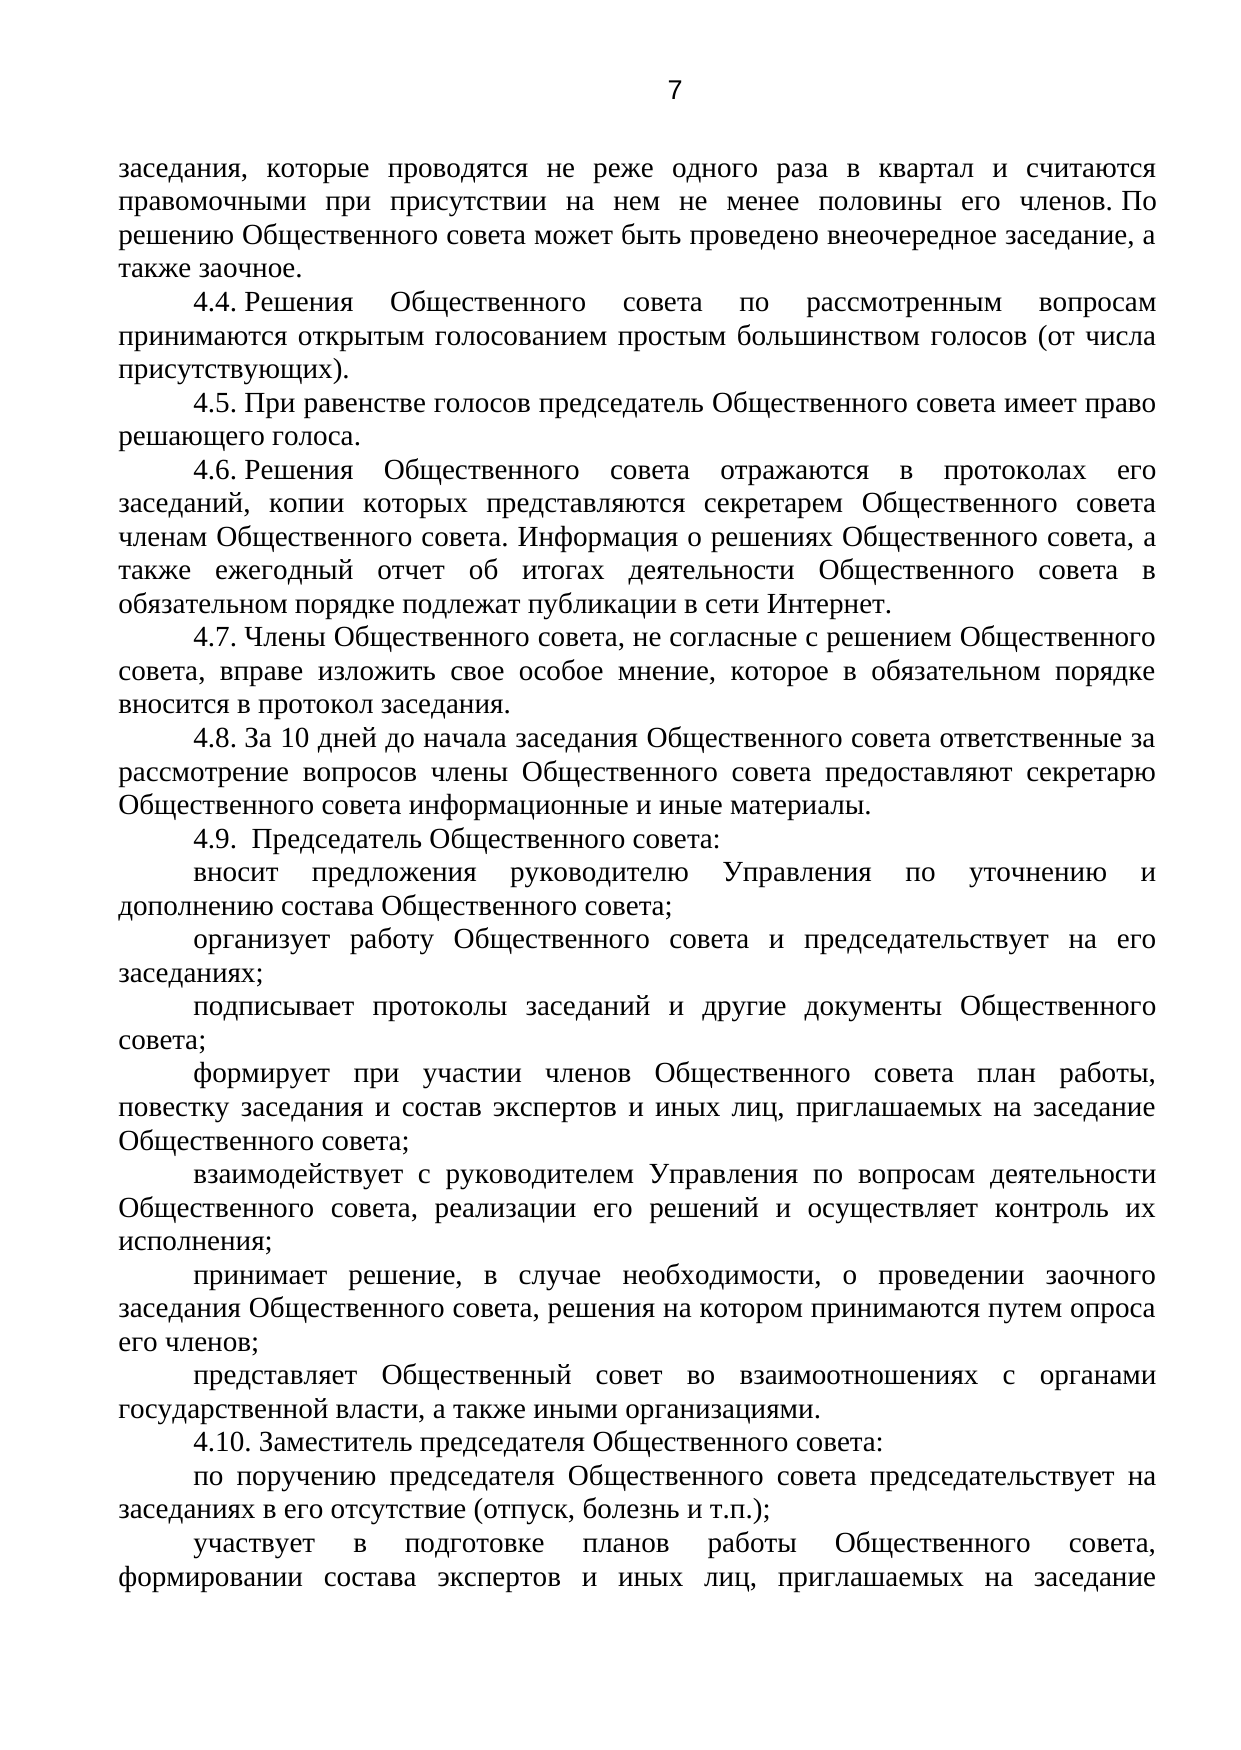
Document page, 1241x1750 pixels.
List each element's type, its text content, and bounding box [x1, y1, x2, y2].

text подписывает протоколы заседаний и другие документы Общественного совета; [118, 988, 1157, 1056]
text по поручению председателя Общественного совета председательствует на заседаниях в его отсутствие (отпуск, болезнь и т.п.); [118, 1458, 1157, 1525]
text взаимодействует с руководителем Управления по вопросам деятельности Общественного совета, реализации его решений и осуществляет контроль их исполнения; [118, 1156, 1157, 1257]
text представляет Общественный совет во взаимоотношениях с органами государственной власти, а также иными организациями. [118, 1357, 1157, 1424]
text организует работу Общественного совета и председательствует на его заседаниях; [118, 921, 1157, 988]
text формирует при участии членов Общественного совета план работы, повестку заседания и состав экспертов и иных лиц, приглашаемых на заседание Общественного совета; [118, 1056, 1157, 1156]
text 4.9. Председатель Общественного совета: [118, 821, 1157, 854]
text вносит предложения руководителю Управления по уточнению и дополнению состава Общественного совета; [118, 854, 1157, 921]
text 4.5. При равенстве голосов председатель Общественного совета имеет право решающего голоса. [118, 385, 1157, 452]
text 4.10. Заместитель председателя Общественного совета: [118, 1424, 1157, 1458]
text 4.6. Решения Общественного совета отражаются в протоколах его заседаний, копии которых представляются секретарем Общественного совета членам Общественного совета. Информация о решениях Общественного совета, а также ежегодный отчет об итогах деятельности Общественного совета в обязательном порядке подлежат публикации в сети Интернет. [118, 452, 1157, 619]
text принимает решение, в случае необходимости, о проведении заочного заседания Общественного совета, решения на котором принимаются путем опроса его членов; [118, 1257, 1157, 1357]
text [118, 1525, 1157, 1592]
text 4.4. Решения Общественного совета по рассмотренным вопросам принимаются открытым голосованием простым большинством голосов (от числа присутствующих). [118, 284, 1157, 385]
text 4.8. За 10 дней до начала заседания Общественного совета ответственные за рассмотрение вопросов члены Общественного совета предоставляют секретарю Общественного совета информационные и иные материалы. [118, 720, 1157, 821]
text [118, 150, 1157, 284]
text 4.7. Члены Общественного совета, не согласные с решением Общественного совета, вправе изложить свое особое мнение, которое в обязательном порядке вносится в протокол заседания. [118, 619, 1157, 720]
